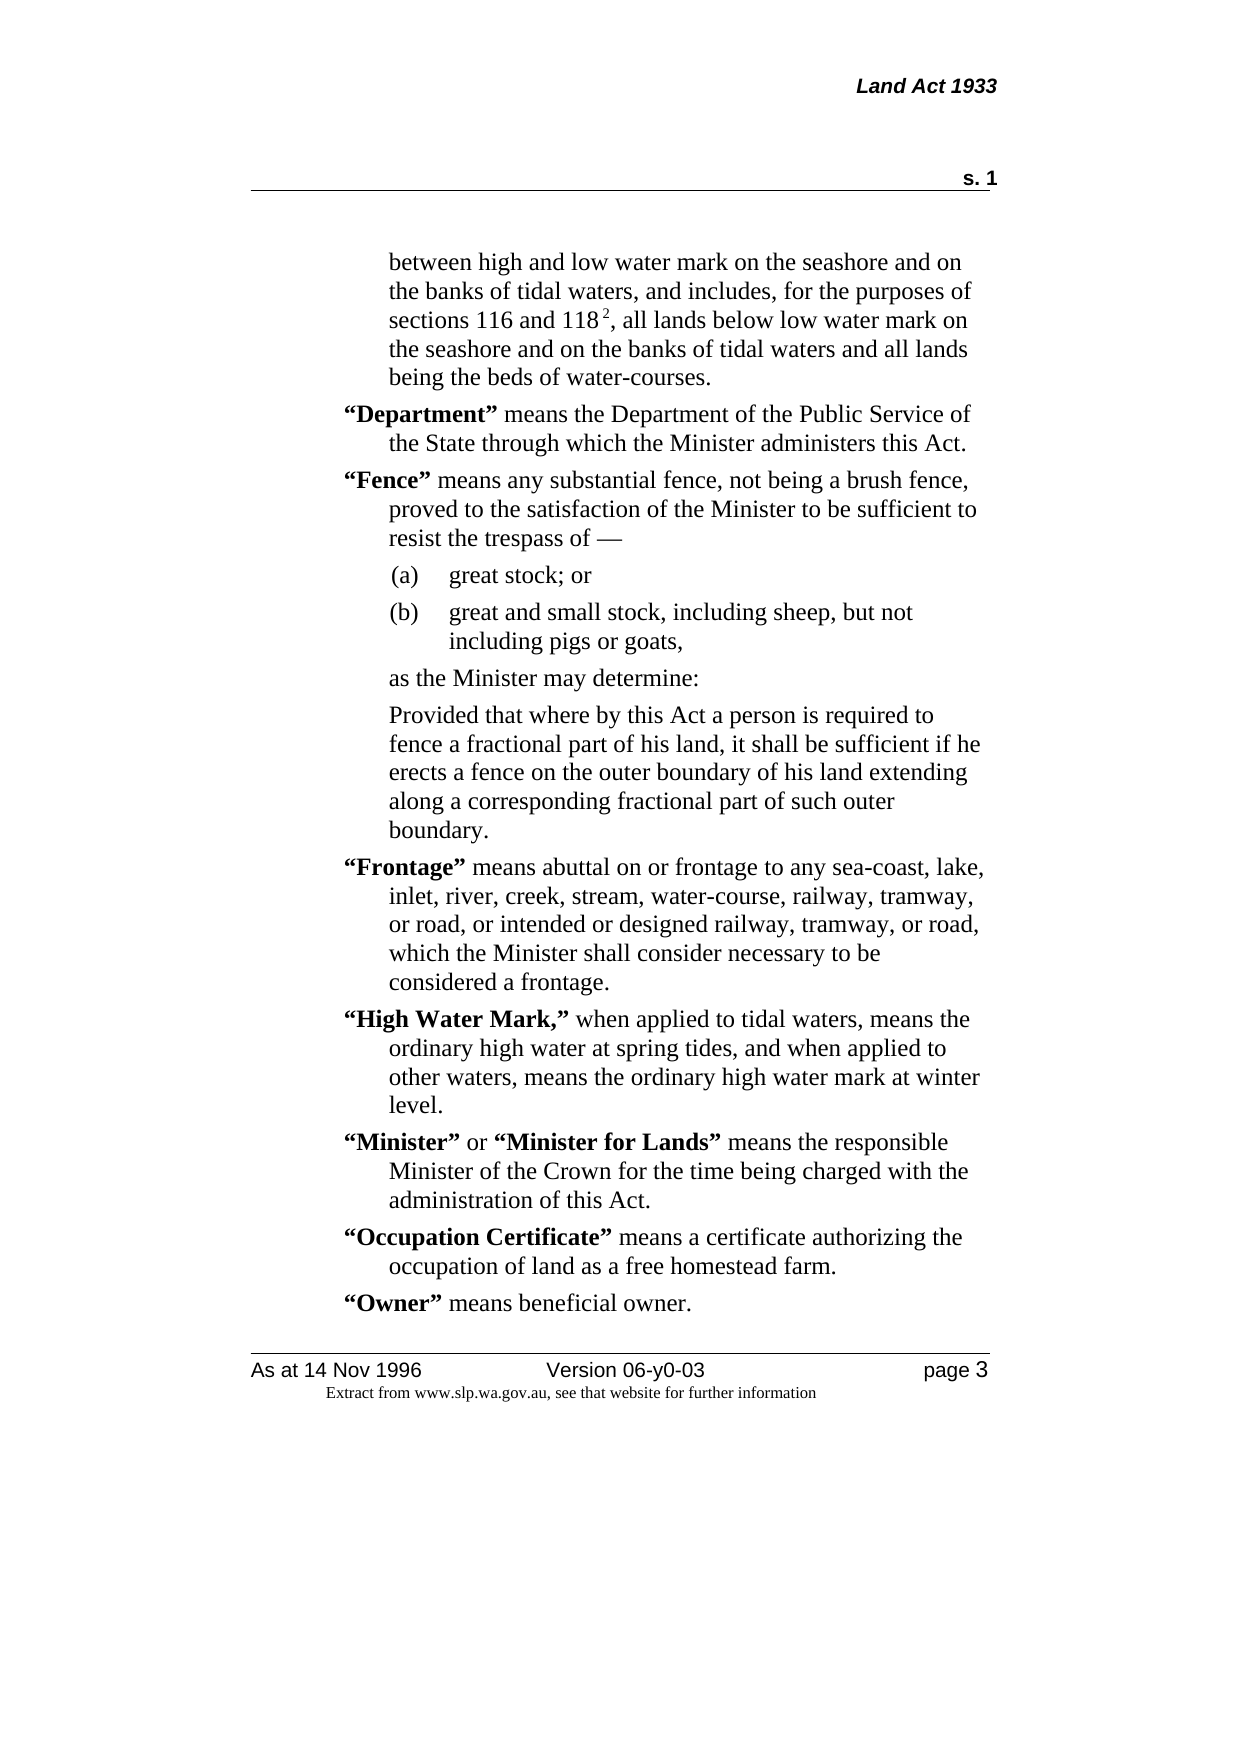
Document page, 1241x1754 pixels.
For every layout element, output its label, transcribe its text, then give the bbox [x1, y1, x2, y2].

text “Frontage” means abuttal on or frontage to any sea-coast, lake, inlet, river, creek, stream, water-course, railway, tramway, or road, or intended or designed railway, tramway, or road, which the Minister shall consider necessary to be considered a frontage. [251, 852, 990, 996]
text “Minister” or “Minister for Lands” means the responsible Minister of the Crown for the time being charged with the administration of this Act. [251, 1127, 990, 1214]
text “Owner” means beneficial owner. [251, 1288, 990, 1317]
text “Fence” means any substantial fence, not being a brush fence, proved to the satisfaction of the Minister to be sufficient to resist the trespass of — [251, 465, 990, 552]
text “Occupation Certificate” means a certificate authorizing the occupation of land as a free homestead farm. [251, 1222, 990, 1279]
text “Department” means the Department of the Public Service of the State through which the Minister administers this Act. [251, 399, 990, 457]
text Provided that where by this Act a person is required to fence a fractional part of his land, it shall be sufficient if he erects a fence on the outer boundary of his land extending along a corresponding fractional part of such outer boundary. [251, 700, 990, 844]
text (b) great and small stock, including sheep, but not including pigs or goats, [251, 597, 990, 654]
text as the Minister may determine: [251, 663, 990, 692]
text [251, 247, 990, 391]
text “High Water Mark,” when applied to tidal waters, means the ordinary high water at spring tides, and when applied to other waters, means the ordinary high water mark at winter level. [251, 1004, 990, 1119]
text (a) great stock; or [251, 560, 990, 589]
